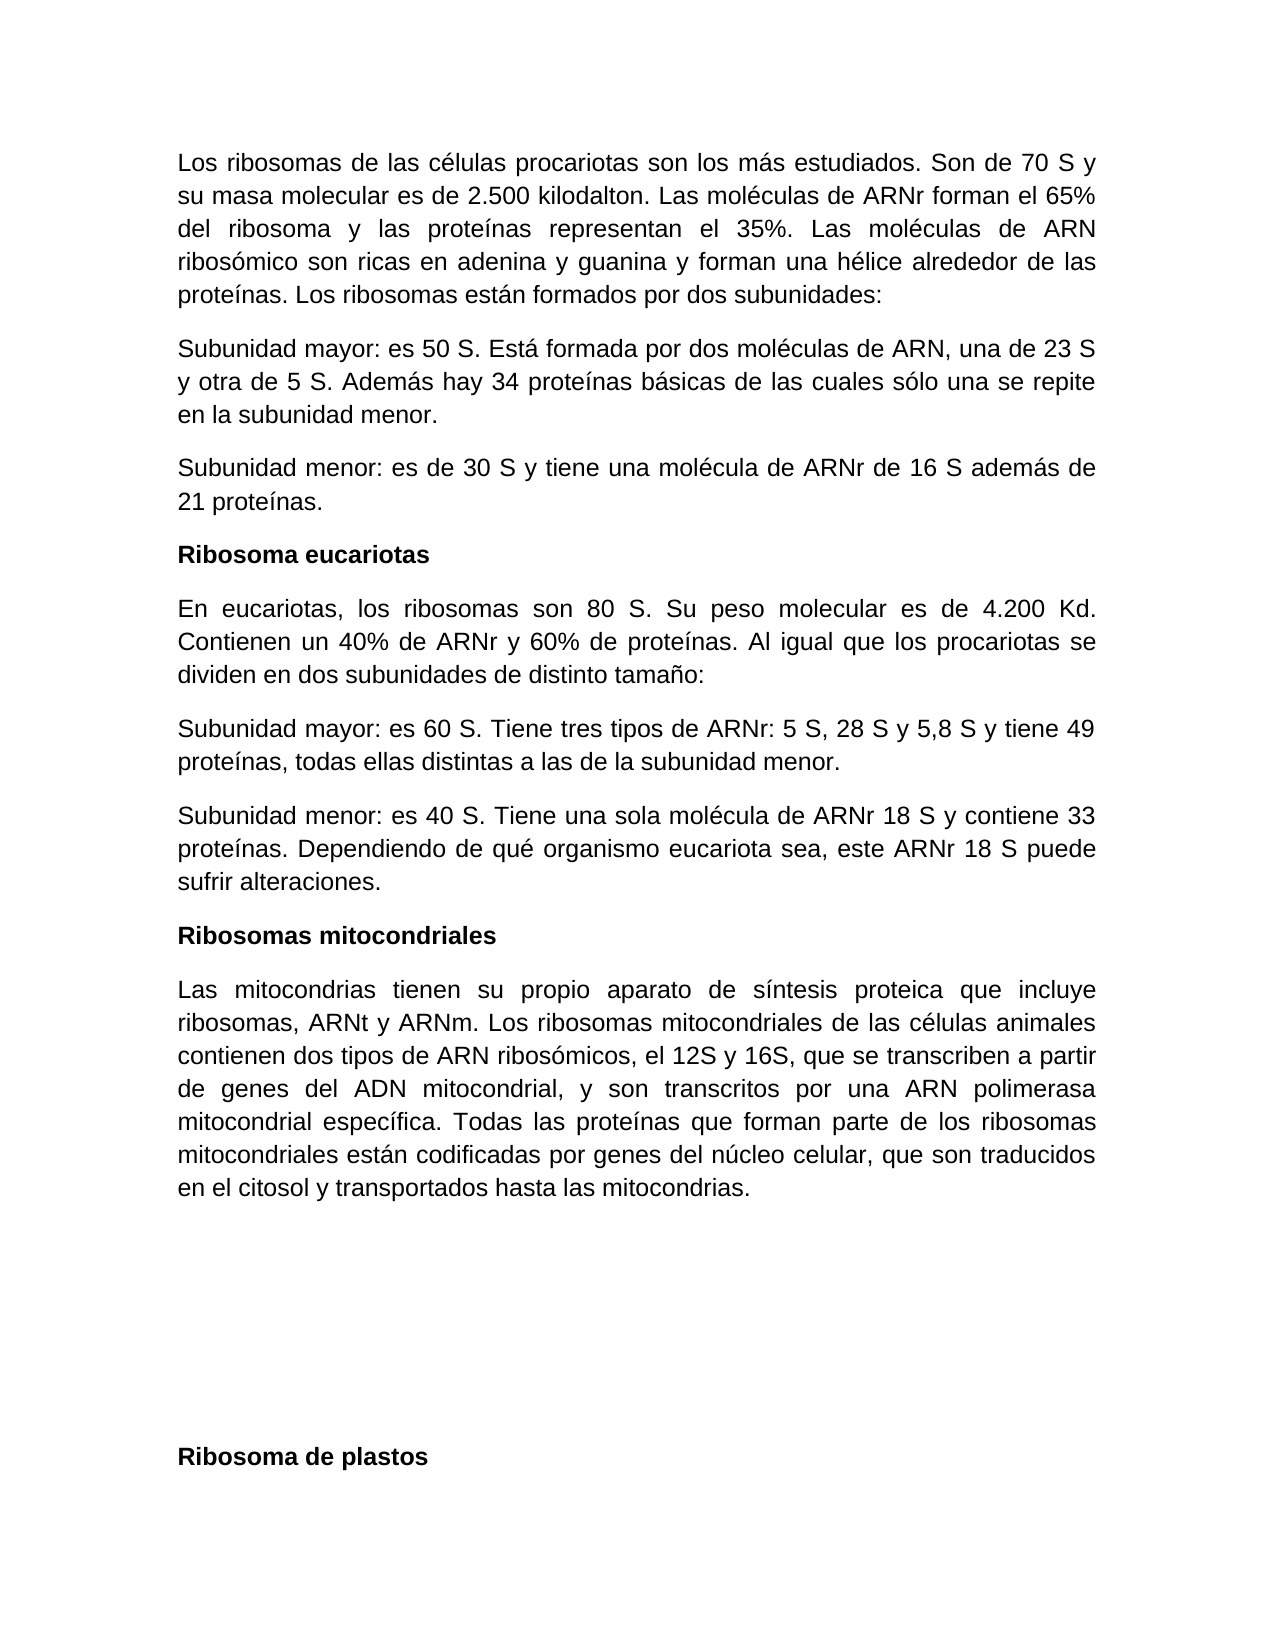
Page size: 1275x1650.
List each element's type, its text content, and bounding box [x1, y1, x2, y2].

text Subunidad mayor: es 60 S. Tiene tres tipos de ARNr: 5 S, 28 S y 5,8 S y tiene 49 proteínas, todas ellas distintas a las de la subunidad menor. [177, 714, 1098, 776]
text Ribosoma de plastos [177, 1442, 1098, 1471]
text En eucariotas, los ribosomas son 80 S. Su peso molecular es de 4.200 Kd. Contienen un 40% de ARNr y 60% de proteínas. Al igual que los procariotas se dividen en dos subunidades de distinto tamaño: [177, 594, 1098, 689]
text Subunidad menor: es de 30 S y tiene una molécula de ARNr de 16 S además de 21 proteínas. [177, 453, 1098, 515]
text Ribosomas mitocondriales [177, 921, 1098, 949]
text Subunidad mayor: es 50 S. Está formada por dos moléculas de ARN, una de 23 S y otra de 5 S. Además hay 34 proteínas básicas de las cuales sólo una se repite en la subunidad menor. [177, 333, 1098, 428]
text Ribosoma eucariotas [177, 540, 1098, 569]
text Subunidad menor: es 40 S. Tiene una sola molécula de ARNr 18 S y contiene 33 proteínas. Dependiendo de qué organismo eucariota sea, este ARNr 18 S puede sufrir alteraciones. [177, 801, 1098, 896]
text Los ribosomas de las células procariotas son los más estudiados. Son de 70 S y su masa molecular es de 2.500 kilodalton. Las moléculas de ARNr forman el 65% del ribosoma y las proteínas representan el 35%. Las moléculas de ARN ribosómico son ricas en adenina y guanina y forman una hélice alrededor de las proteínas. Los ribosomas están formados por dos subunidades: [177, 148, 1098, 308]
text Las mitocondrias tienen su propio aparato de síntesis proteica que incluye ribosomas, ARNt y ARNm. Los ribosomas mitocondriales de las células animales contienen dos tipos de ARN ribosómicos, el 12S y 16S, que se transcriben a partir de genes del ADN mitocondrial, y son transcritos por una ARN polimerasa mitocondrial específica. Todas las proteínas que forman parte de los ribosomas mitocondriales están codificadas por genes del núcleo celular, que son traducidos en el citosol y transportados hasta las mitocondrias. [177, 975, 1098, 1202]
